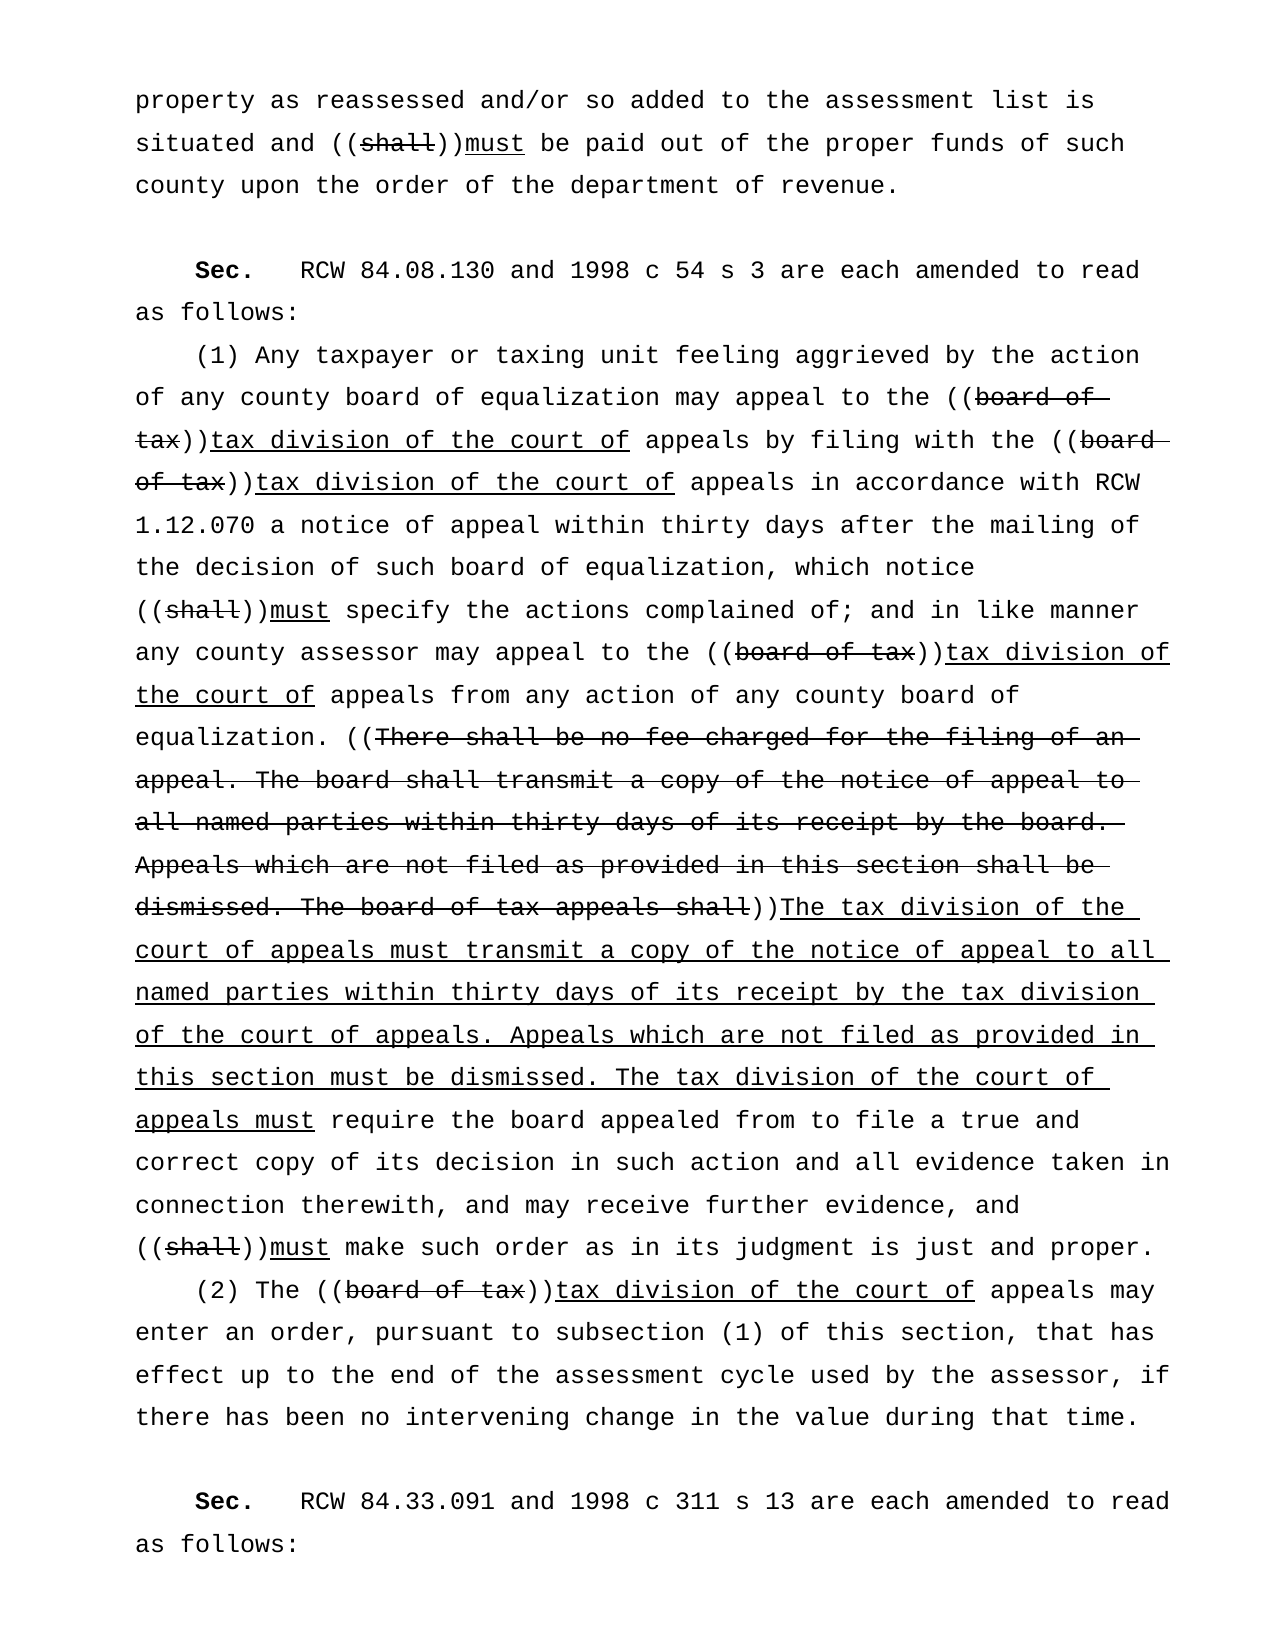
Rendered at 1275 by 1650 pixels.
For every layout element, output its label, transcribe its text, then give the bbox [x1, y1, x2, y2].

text Sec. RCW 84.33.091 and 1998 c 311 s 13 are each amended to read as follows: [135, 1476, 1170, 1561]
text (2) The ((board of tax))tax division of the court of appeals may enter an order, pursuant to subsection (1) of this section, that has effect up to the end of the assessment cycle used by the assessor, if there has been no intervening change in the value during that time. [135, 1264, 1170, 1434]
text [135, 75, 1170, 202]
text Sec. RCW 84.08.130 and 1998 c 54 s 3 are each amended to read as follows: [135, 244, 1170, 329]
text (1) Any taxpayer or taxing unit feeling aggrieved by the action of any county board of equalization may appeal to the ((board of tax))tax division of the court of appeals by filing with the ((board of tax))tax division of the court of appeals in accordance with RCW 1.12.070 a notice of appeal within thirty days after the mailing of the decision of such board of equalization, which notice ((shall))must specify the actions complained of; and in like manner any county assessor may appeal to the ((board of tax))tax division of the court of appeals from any action of any county board of equalization. ((There shall be no fee charged for the filing of an appeal. The board shall transmit a copy of the notice of appeal to all named parties within thirty days of its receipt by the board. Appeals which are not filed as provided in this section shall be dismissed. The board of tax appeals shall))The tax division of the court of appeals must transmit a copy of the notice of appeal to all named parties within thirty days of its receipt by the tax division of the court of appeals. Appeals which are not filed as provided in this section must be dismissed. The tax division of the court of appeals must require the board appealed from to file a true and correct copy of its decision in such action and all evidence taken in connection therewith, and may receive further evidence, and ((shall))must make such order as in its judgment is just and proper. [135, 962, 1170, 1264]
text (1) Any taxpayer or taxing unit feeling aggrieved by the action of any county board of equalization may appeal to the ((board of tax))tax division of the court of appeals by filing with the ((board of tax))tax division of the court of appeals in accordance with RCW 1.12.070 a notice of appeal within thirty days after the mailing of the decision of such board of equalization, which notice ((shall))must specify the actions complained of; and in like manner any county assessor may appeal to the ((board of tax))tax division of the court of appeals from any action of any county board of equalization. ((There shall be no fee charged for the filing of an appeal. The board shall transmit a copy of the notice of appeal to all named parties within thirty days of its receipt by the board. Appeals which are not filed as provided in this section shall be dismissed. The board of tax appeals shall))The tax division of the court of appeals must transmit a copy of the notice of appeal to all named parties within thirty days of its receipt by the tax division of the court of appeals. Appeals which are not filed as provided in this section must be dismissed. The tax division of the court of appeals must require the board appealed from to file a true and correct copy of its decision in such action and all evidence taken in connection therewith, and may receive further evidence, and ((shall))must make such order as in its judgment is just and proper. [135, 329, 1170, 960]
